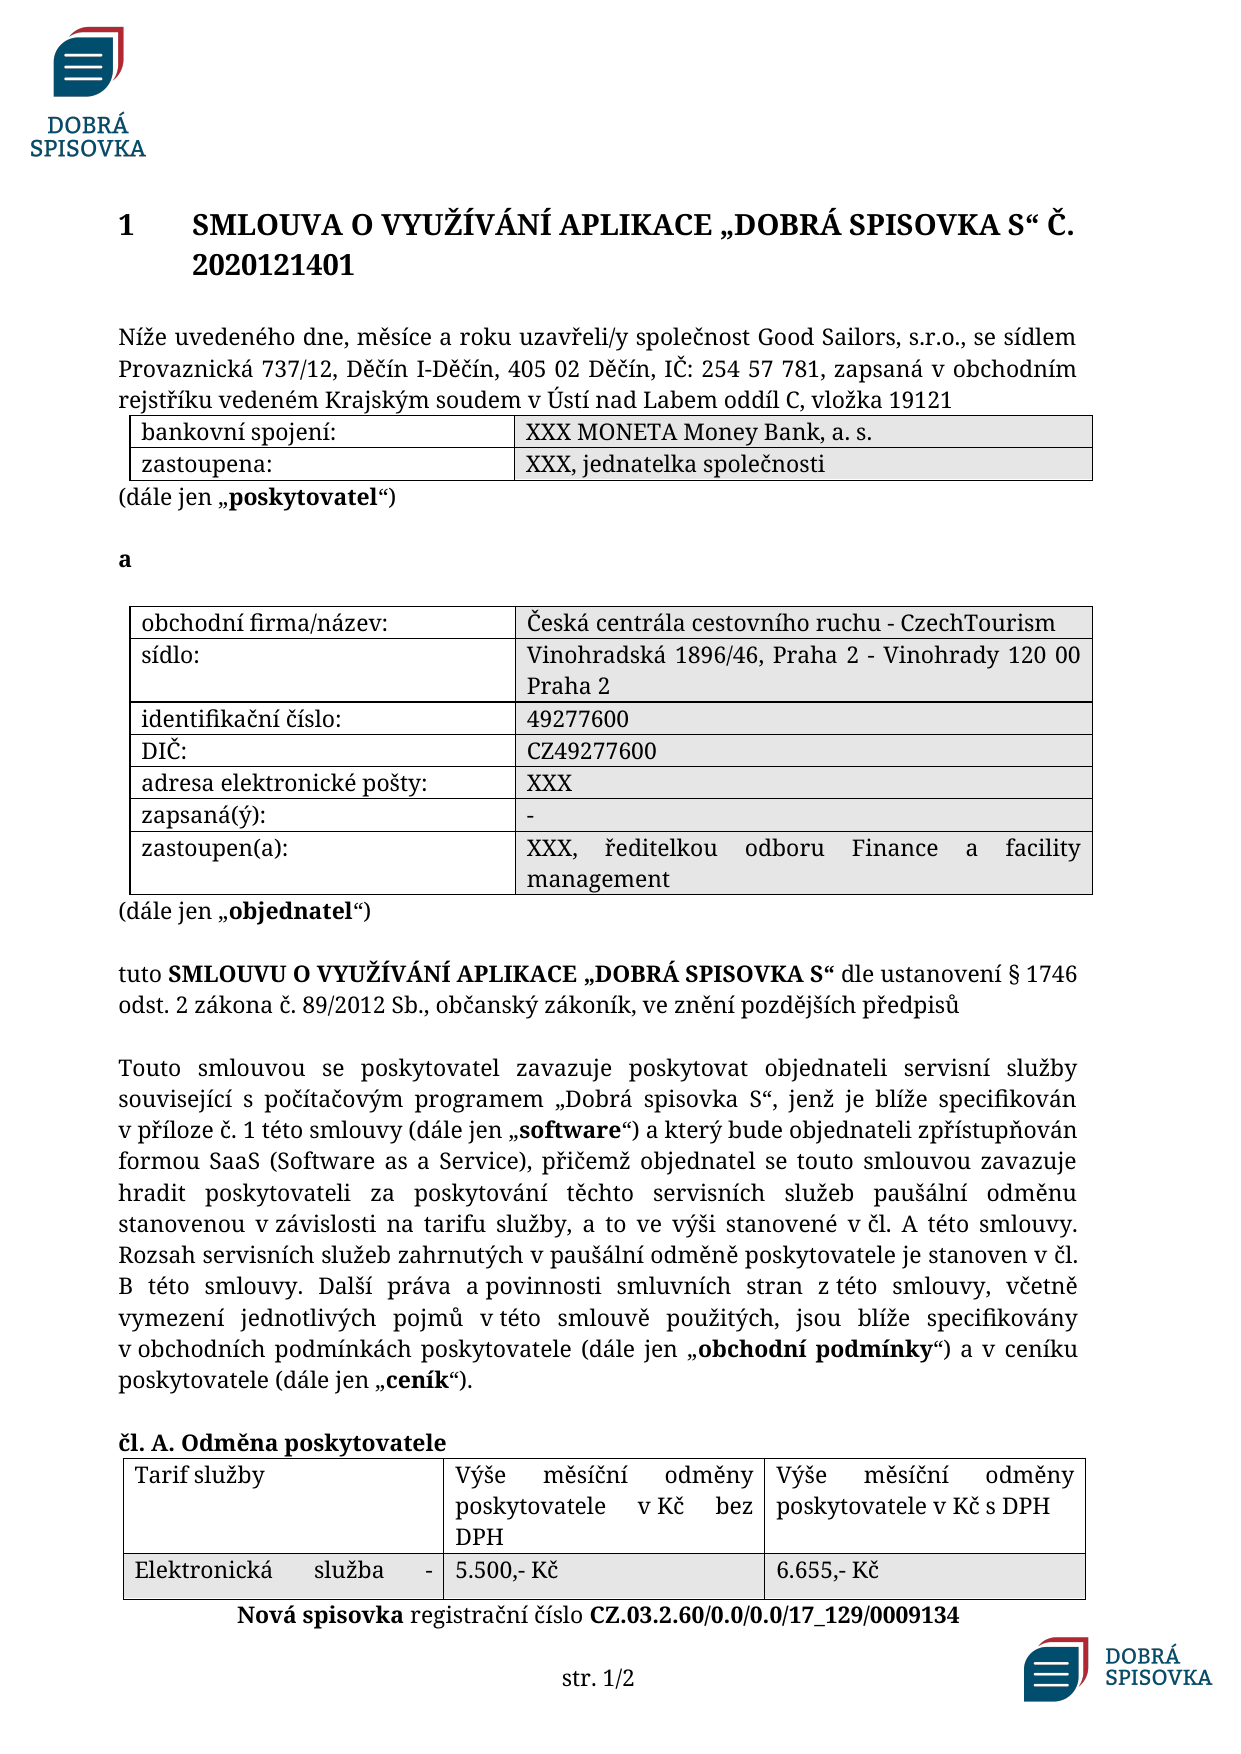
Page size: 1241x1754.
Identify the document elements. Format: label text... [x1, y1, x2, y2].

table_header Česká centrála cestovního ruchu - CzechTourism [516, 607, 1092, 638]
table_cell Vinohradská 1896/46, Praha 2 - Vinohrady 120 00 Praha 2 [516, 639, 1092, 701]
text a [118, 543, 1078, 574]
text (dále jen „poskytovatel“) [118, 481, 1078, 512]
table_cell zapsaná(ý): [131, 799, 515, 831]
text Touto smlouvou se poskytovatel zavazuje poskytovat objednateli servisní služby související s počítačovým programem „Dobrá spisovka S“, jenž je blíže specifikován v příloze č. 1 této smlouvy (dále jen „software“) a který bude objednateli zpřístupňován formou SaaS (Software as a Service), přičemž objednatel se touto smlouvou zavazuje hradit poskytovateli za poskytování těchto servisních služeb paušální odměnu stanovenou v závislosti na tarifu služby, a to ve výši stanovené v čl. A této smlouvy. Rozsah servisních služeb zahrnutých v paušální odměně poskytovatele je stanoven v čl. B této smlouvy. Další práva a povinnosti smluvních stran z této smlouvy, včetně vymezení jednotlivých pojmů v této smlouvě použitých, jsou blíže specifikovány v obchodních podmínkách poskytovatele (dále jen „obchodní podmínky“) a v ceníku poskytovatele (dále jen „ceník“). [118, 1051, 1078, 1395]
table_cell sídlo: [131, 639, 515, 701]
table_cell zastoupena: [131, 448, 514, 479]
table_header Výše měsíční odměny poskytovatele v Kč s DPH [765, 1459, 1085, 1552]
table_cell 6.655,- Kč [765, 1554, 1085, 1598]
picture [0, 2, 178, 180]
table_cell DIČ: [131, 735, 515, 766]
table_cell XXX, ředitelkou odboru Finance a facility management [516, 832, 1092, 894]
text tuto SMLOUVU O VYUŽÍVÁNÍ APLIKACE „DOBRÁ SPISOVKA S“ dle ustanovení § 1746 odst. 2 zákona č. 89/2012 Sb., občanský zákoník, ve znění pozdějších předpisů [118, 958, 1078, 1020]
table_cell Elektronická služba - Dobrá spisovka S [124, 1554, 443, 1598]
table_cell CZ49277600 [516, 735, 1092, 766]
table_cell - [516, 799, 1092, 831]
text Níže uvedeného dne, měsíce a roku uzavřeli/y společnost Good Sailors, s.r.o., se sídlem Provaznická 737/12, Děčín I-Děčín, 405 02 Děčín, IČ: 254 57 781, zapsaná v obchodním rejstříku vedeném Krajským soudem v Ústí nad Labem oddíl C, vložka 19121 [118, 321, 1078, 415]
table_cell adresa elektronické pošty: [131, 767, 515, 798]
subtitle SMLOUVA O VYUŽÍVÁNÍ APLIKACE „DOBRÁ SPISOVKA S“ Č. 2020121401 [118, 145, 1078, 284]
table_header XXX MONETA Money Bank, a. s. [515, 416, 1092, 447]
text (dále jen „objednatel“) [118, 895, 1078, 926]
picture [992, 1610, 1240, 1729]
table_cell XXX [516, 767, 1092, 798]
text čl. A. Odměna poskytovatele [118, 1426, 1078, 1458]
table_cell identifikační číslo: [131, 703, 515, 734]
table_header Tarif služby [124, 1459, 443, 1552]
table_cell 49277600 [516, 703, 1092, 734]
table_cell 5.500,- Kč [444, 1554, 764, 1598]
table_header Výše měsíční odměny poskytovatele v Kč bez DPH [444, 1459, 764, 1552]
table_cell XXX, jednatelka společnosti [515, 448, 1092, 479]
table_header bankovní spojení: [131, 416, 514, 447]
table_cell zastoupen(a): [131, 832, 515, 894]
table_header obchodní firma/název: [131, 607, 515, 638]
